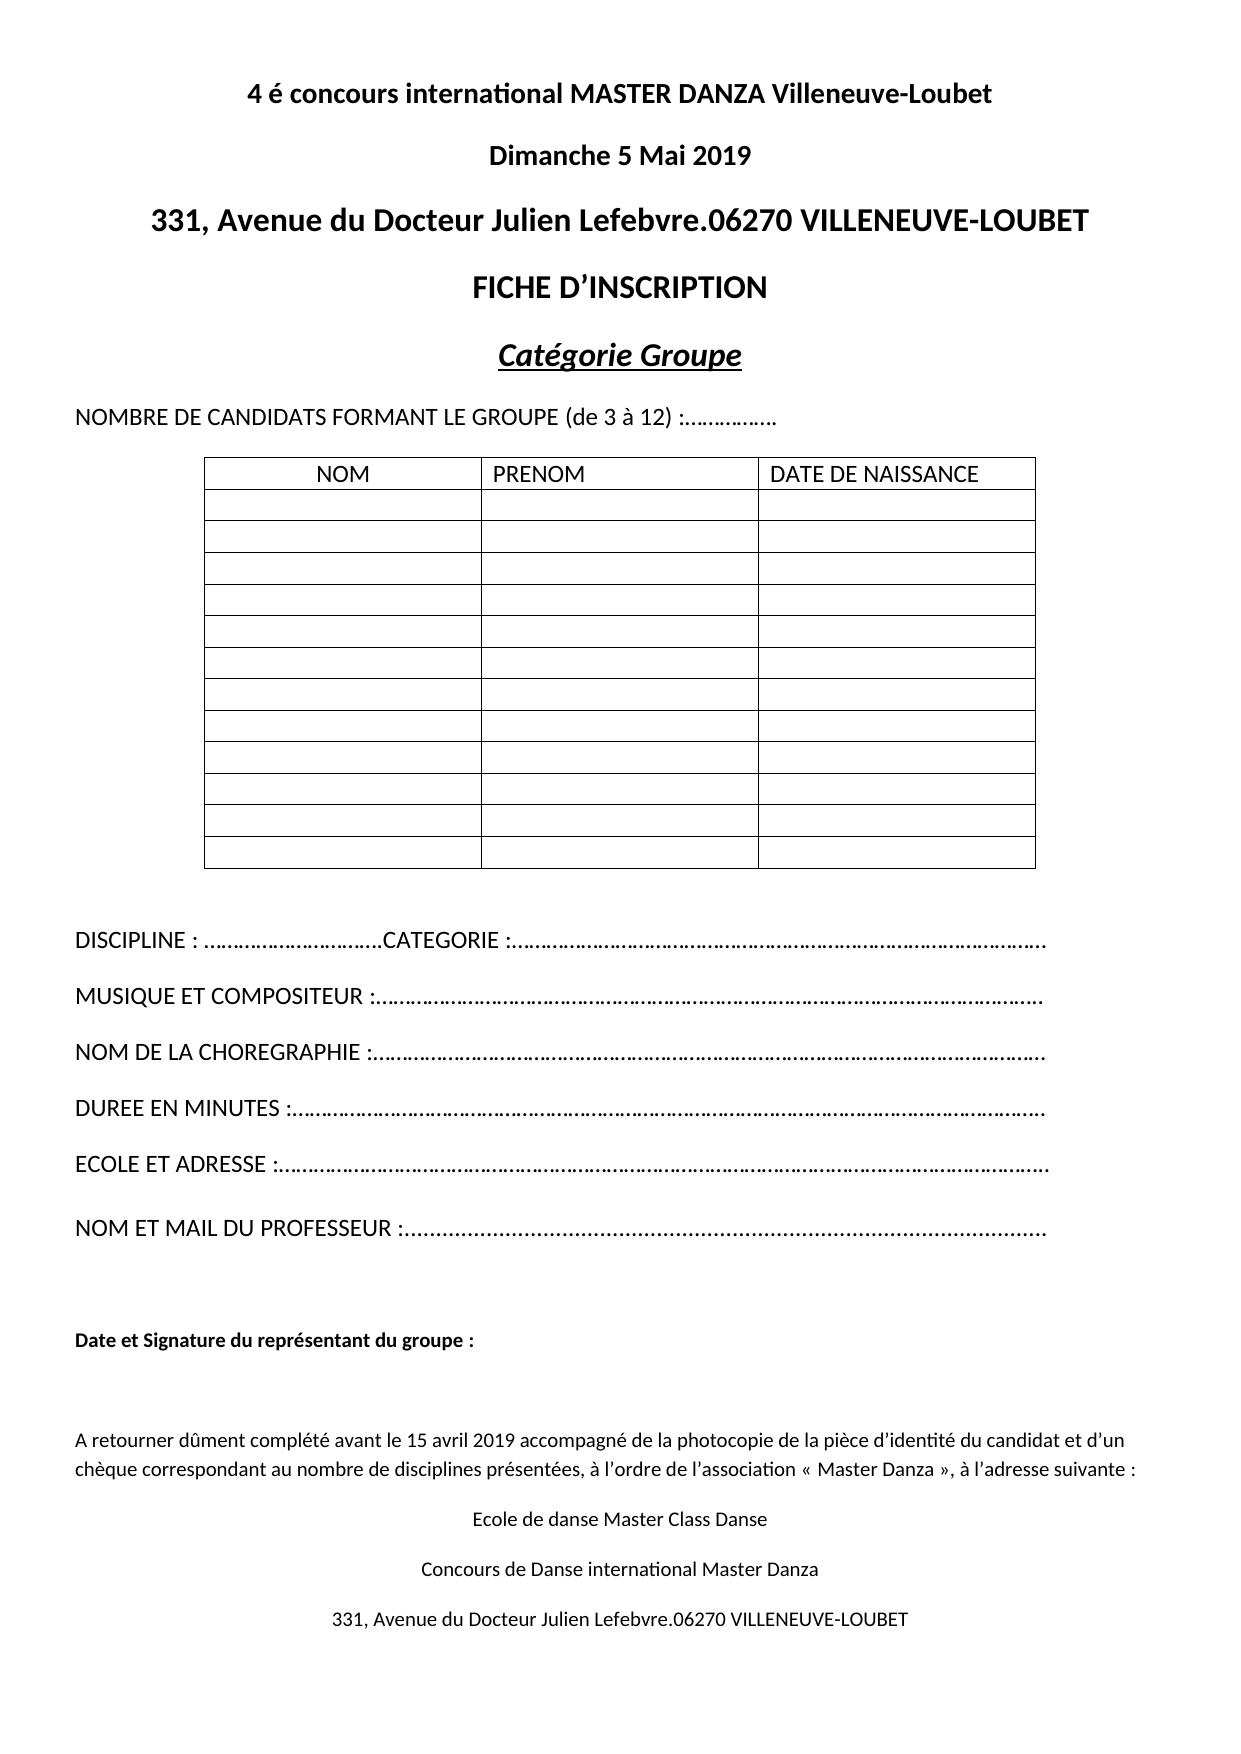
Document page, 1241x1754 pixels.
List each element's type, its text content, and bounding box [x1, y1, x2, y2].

table_cell [759, 616, 1035, 647]
table_cell [482, 837, 758, 867]
table_cell [759, 490, 1035, 520]
table_cell [205, 837, 481, 867]
text 331, Avenue du Docteur Julien Lefebvre.06270 VILLENEUVE-LOUBET [75, 1607, 1165, 1632]
table_cell [205, 521, 481, 552]
table_cell [759, 805, 1035, 836]
text DUREE EN MINUTES :………………………………………………………………………………………………………………….. [75, 1092, 1165, 1122]
table_cell [759, 679, 1035, 710]
table_cell [205, 711, 481, 741]
text NOMBRE DE CANDIDATS FORMANT LE GROUPE (de 3 à 12) :……………. [75, 401, 1165, 432]
table_cell [759, 742, 1035, 773]
table_cell [759, 553, 1035, 583]
table_cell [482, 521, 758, 552]
text Dimanche 5 Mai 2019 [75, 137, 1165, 172]
text NOM DE LA CHOREGRAPHIE :……………………………………………………………………………………………………… [75, 1036, 1165, 1067]
table_cell [759, 711, 1035, 741]
table_cell [482, 616, 758, 647]
table_cell [205, 679, 481, 710]
table_cell [205, 585, 481, 615]
text 331, Avenue du Docteur Julien Lefebvre.06270 VILLENEUVE-LOUBET [75, 198, 1165, 239]
table_cell [759, 648, 1035, 678]
table_cell [205, 616, 481, 647]
table_cell [205, 553, 481, 583]
text ECOLE ET ADRESSE :…………………………………………………………………………………………………………………….. [75, 1148, 1165, 1178]
table_header NOM [205, 458, 481, 489]
table_cell [482, 553, 758, 583]
table_cell [205, 742, 481, 773]
table_cell [759, 774, 1035, 804]
table_cell [205, 648, 481, 678]
text Ecole de danse Master Class Danse [75, 1507, 1165, 1532]
table_cell [482, 711, 758, 741]
table_cell [482, 648, 758, 678]
text A retourner dûment complété avant le 15 avril 2019 accompagné de la photocopie de la pièce d’identité du candidat et d’un chèque correspondant au nombre de disciplines présentées, à l’ordre de l’association « Master Danza », à l’adresse suivante : [75, 1427, 1165, 1482]
table_cell [482, 805, 758, 836]
table_cell [482, 742, 758, 773]
table_header PRENOM [482, 458, 758, 489]
table_cell [759, 521, 1035, 552]
table_cell [482, 490, 758, 520]
table_cell [205, 774, 481, 804]
text NOM ET MAIL DU PROFESSEUR :...................................................................................................... [75, 1212, 1165, 1242]
text Catégorie Groupe [75, 334, 1165, 374]
text FICHE D’INSCRIPTION [75, 266, 1165, 307]
table_cell [482, 585, 758, 615]
table_cell [759, 837, 1035, 867]
text Concours de Danse international Master Danza [75, 1557, 1165, 1582]
text MUSIQUE ET COMPOSITEUR :…………………………………………………………………………………………………….. [75, 980, 1165, 1011]
table_header DATE DE NAISSANCE [759, 458, 1035, 489]
table_cell [205, 805, 481, 836]
text DISCIPLINE : ………………………….CATEGORIE :………………………………………………………………………………… [75, 924, 1165, 955]
table_cell [482, 774, 758, 804]
table_cell [205, 490, 481, 520]
table_cell [759, 585, 1035, 615]
table_cell [482, 679, 758, 710]
text 4 é concours international MASTER DANZA Villeneuve-Loubet [75, 75, 1165, 111]
text Date et Signature du représentant du groupe : [75, 1327, 1165, 1353]
